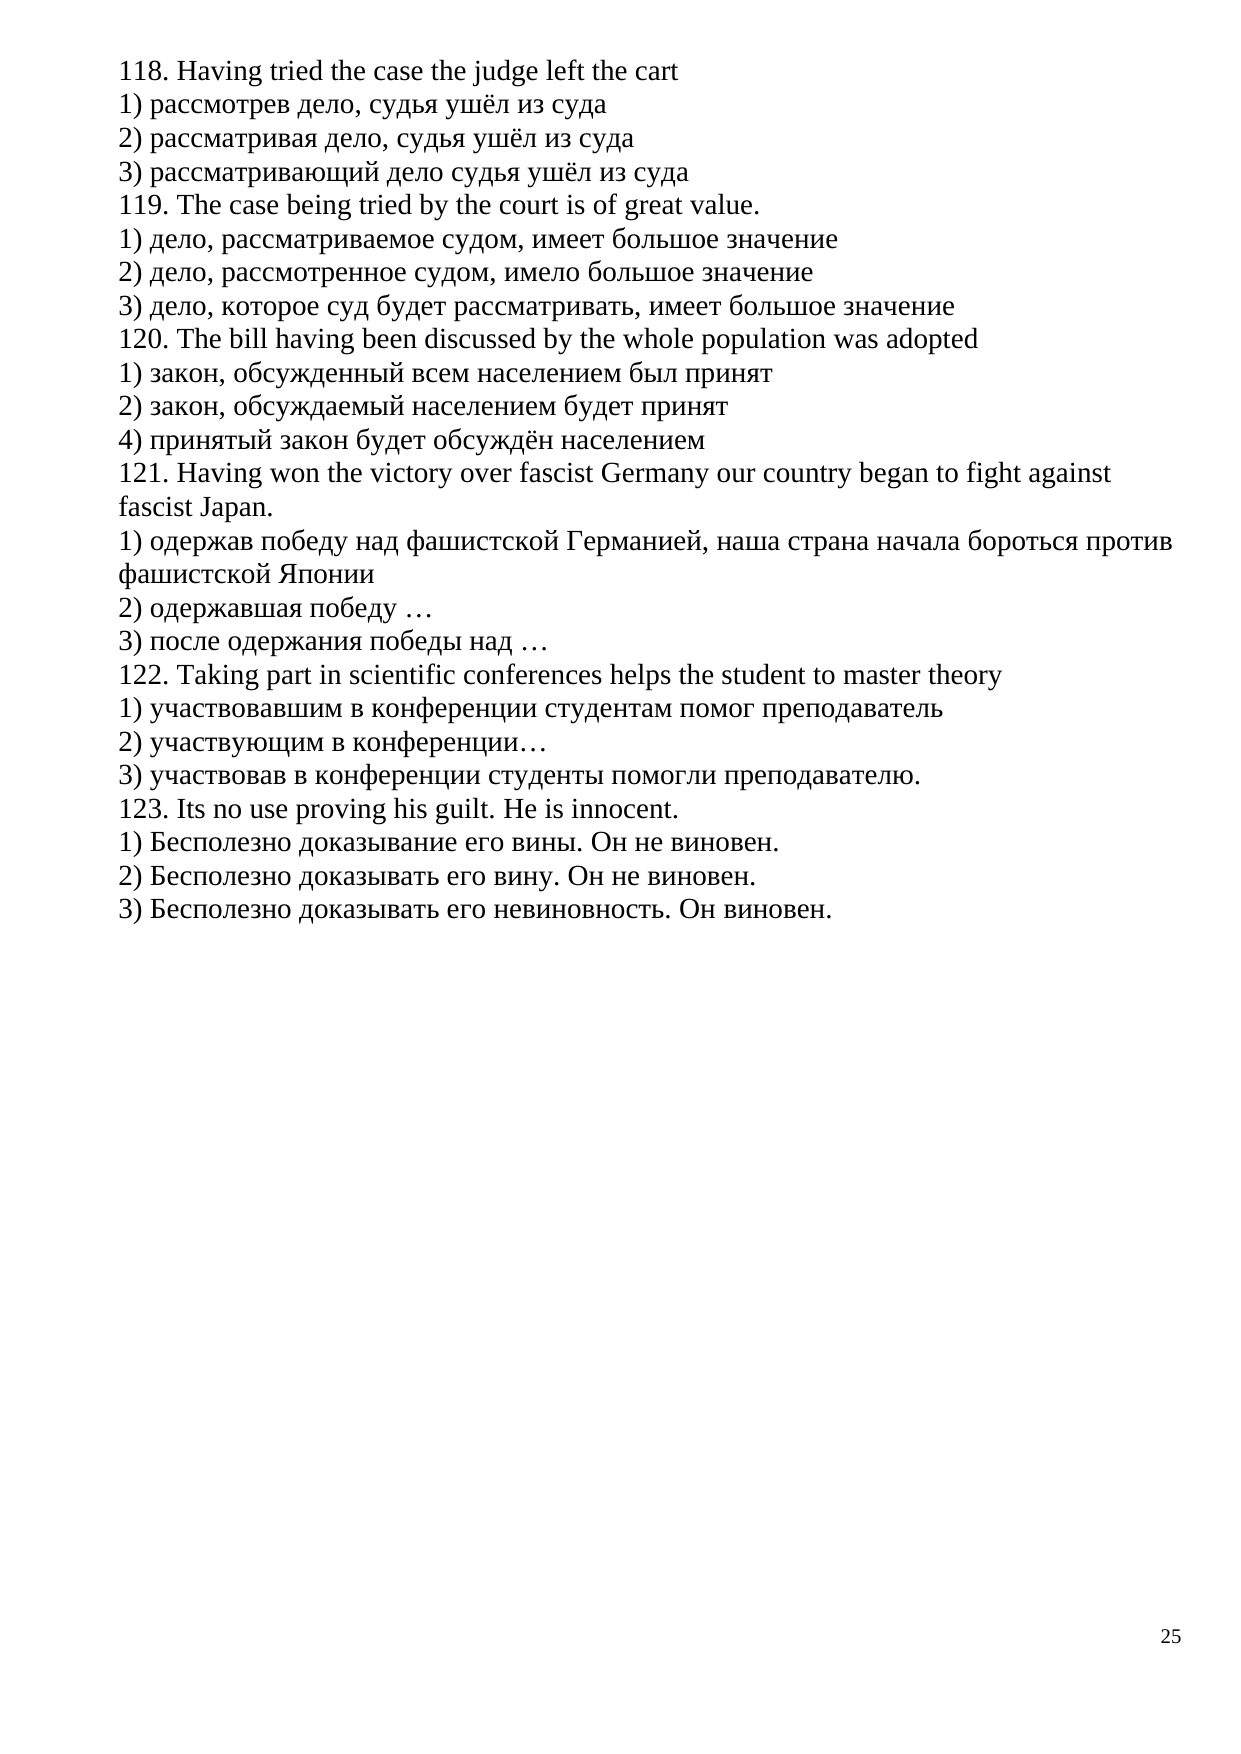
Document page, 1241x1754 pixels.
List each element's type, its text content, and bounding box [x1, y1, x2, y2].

text 2) Бесполезно доказывать его вину. Он не виновен. [118, 858, 1181, 892]
text 3) участвовав в конференции студенты помогли преподавателю. [118, 757, 1181, 791]
text 3) после одержания победы над … [118, 623, 1181, 657]
text 2) рассматривая дело, судья ушёл из суда [118, 120, 1181, 154]
text 120. The bill having been discussed by the whole population was adopted [118, 321, 1181, 355]
text 1) закон, обсужденный всем населением был принят [118, 355, 1181, 388]
text 122. Taking part in scientific conferences helps the student to master theory [118, 657, 1181, 690]
text 3) Бесполезно доказывать его невиновность. Он виновен. [118, 892, 1181, 925]
text 118. Having tried the case the judge left the cart [118, 53, 1181, 87]
text 1) одержав победу над фашистской Германией, наша страна начала бороться против фашистской Японии [118, 523, 1181, 590]
text 119. The case being tried by the court is of great value. [118, 187, 1181, 221]
text 2) закон, обсуждаемый населением будет принят [118, 388, 1181, 422]
text 3) рассматривающий дело судья ушёл из суда [118, 154, 1181, 187]
text 1) участвовавшим в конференции студентам помог преподаватель [118, 690, 1181, 724]
text 1) рассмотрев дело, судья ушёл из суда [118, 87, 1181, 120]
text 1) дело, рассматриваемое судом, имеет большое значение [118, 221, 1181, 254]
text 2) участвующим в конференции… [118, 724, 1181, 757]
text 121. Having won the victory over fascist Germany our country began to fight against fascist Japan. [118, 456, 1181, 523]
text 3) дело, которое суд будет рассматривать, имеет большое значение [118, 288, 1181, 321]
text 2) одержавшая победу … [118, 590, 1181, 623]
text 123. Its no use proving his guilt. He is innocent. [118, 791, 1181, 824]
text 1) Бесполезно доказывание его вины. Он не виновен. [118, 824, 1181, 858]
text 4) принятый закон будет обсуждён населением [118, 422, 1181, 456]
text 2) дело, рассмотренное судом, имело большое значение [118, 254, 1181, 288]
